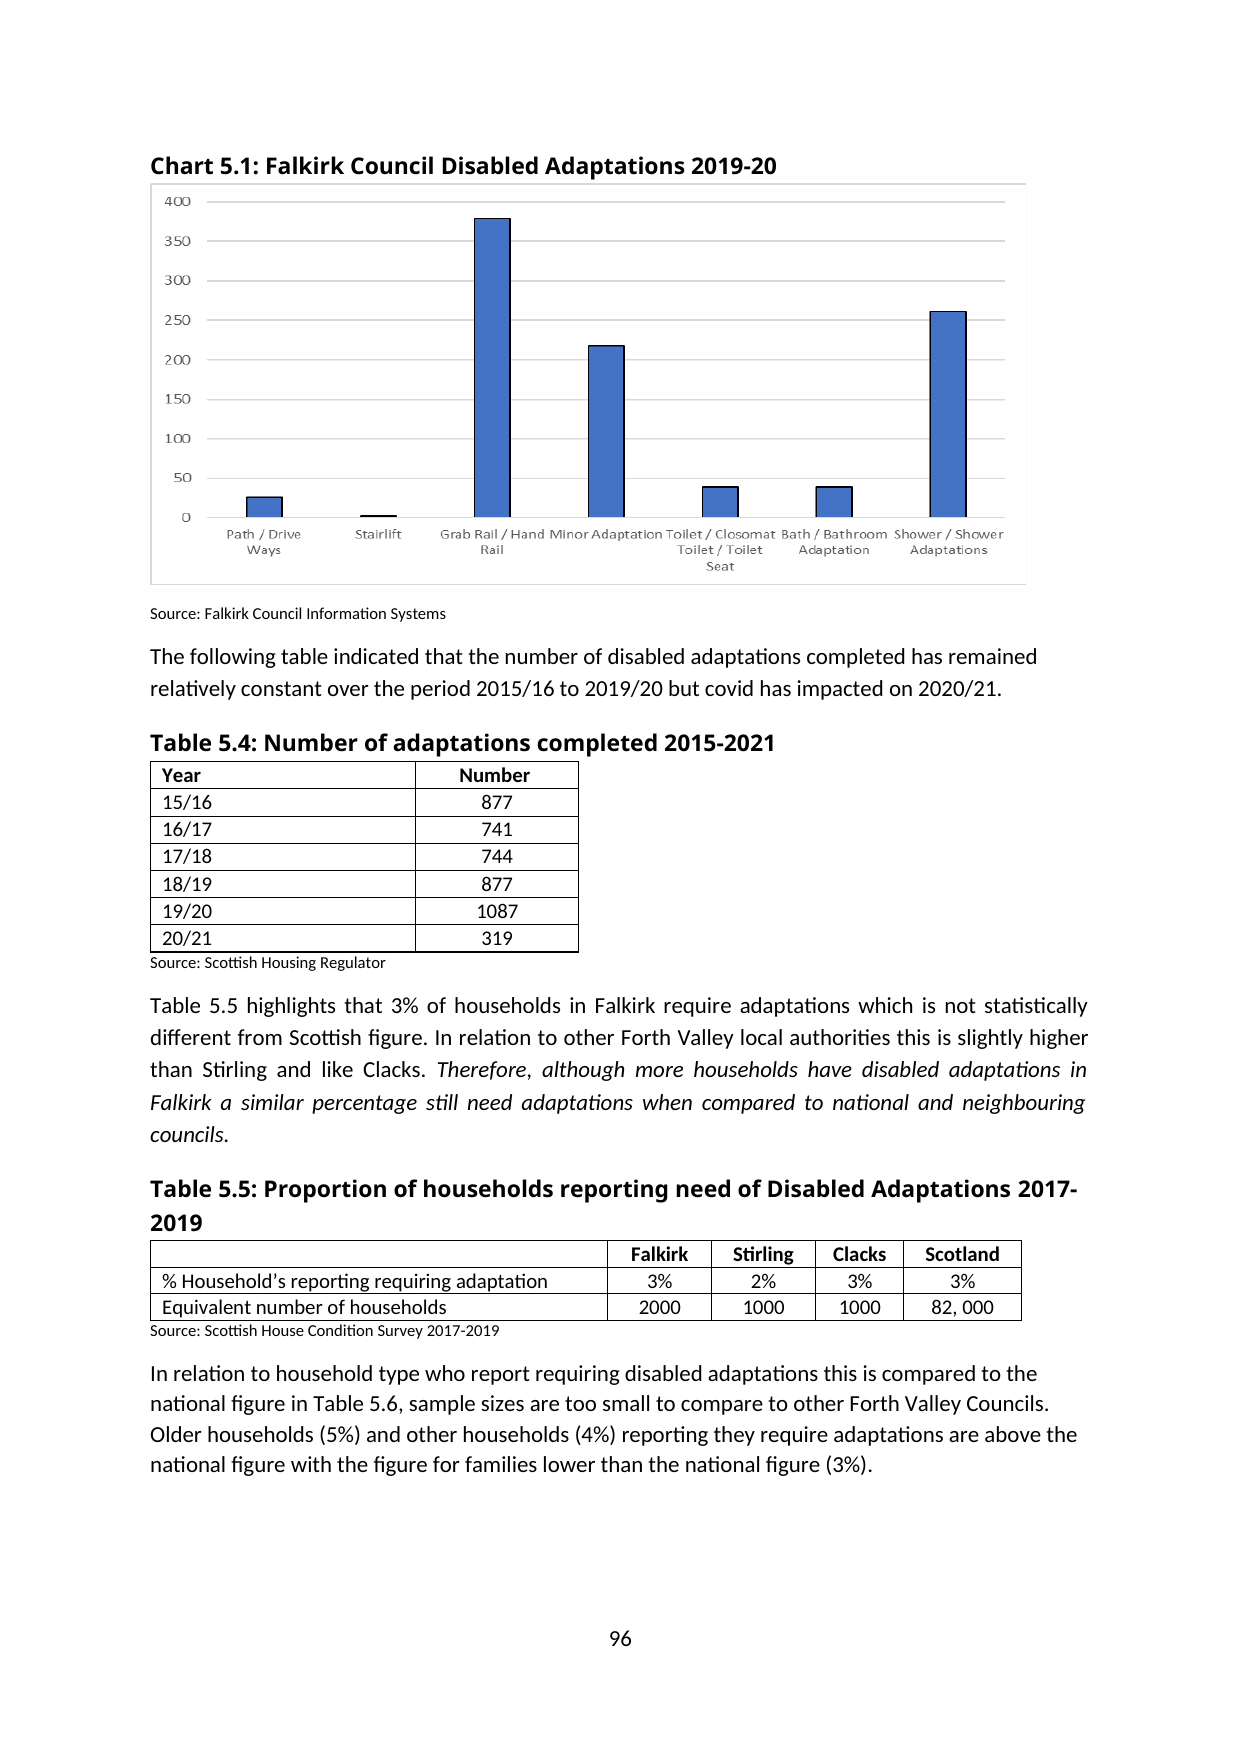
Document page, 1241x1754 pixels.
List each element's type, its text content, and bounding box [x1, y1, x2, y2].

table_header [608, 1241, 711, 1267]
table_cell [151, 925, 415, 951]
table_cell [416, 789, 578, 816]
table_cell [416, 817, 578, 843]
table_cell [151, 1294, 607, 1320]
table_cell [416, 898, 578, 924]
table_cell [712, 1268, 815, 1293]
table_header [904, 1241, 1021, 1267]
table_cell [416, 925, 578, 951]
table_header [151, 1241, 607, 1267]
subtitle Table 5.5: Proportion of households reporting need of Disabled Adaptations 2017-2019 [150, 1173, 1090, 1238]
subtitle Chart 5.1: Falkirk Council Disabled Adaptations 2019-20 [150, 150, 1090, 181]
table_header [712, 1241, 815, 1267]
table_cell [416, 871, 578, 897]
picture [150, 183, 1027, 585]
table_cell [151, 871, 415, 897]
text In relation to household type who report requiring disabled adaptations this is compared to the national figure in Table 5.6, sample sizes are too small to compare to other Forth Valley Councils. Older households (5%) and other households (4%) reporting they require adaptations are above the national figure with the figure for families lower than the national figure (3%). [150, 1359, 1090, 1478]
subtitle Table 5.4: Number of adaptations completed 2015-2021 [150, 727, 1090, 759]
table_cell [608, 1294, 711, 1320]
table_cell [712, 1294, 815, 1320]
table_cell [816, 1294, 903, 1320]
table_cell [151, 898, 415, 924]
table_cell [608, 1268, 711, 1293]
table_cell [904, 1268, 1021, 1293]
text Table 5.5 highlights that 3% of households in Falkirk require adaptations which is not statistically different from Scottish figure. In relation to other Forth Valley local authorities this is slightly higher than Stirling and like Clacks. Therefore, although more households have disabled adaptations in Falkirk a similar percentage still need adaptations when compared to national and neighbouring councils. [150, 991, 1090, 1148]
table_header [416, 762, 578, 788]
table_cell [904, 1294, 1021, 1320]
text Source: Scottish Housing Regulator [150, 952, 1090, 973]
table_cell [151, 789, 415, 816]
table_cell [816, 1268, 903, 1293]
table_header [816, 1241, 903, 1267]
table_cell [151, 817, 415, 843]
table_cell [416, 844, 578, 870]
text Source: Falkirk Council Information Systems [150, 604, 1090, 624]
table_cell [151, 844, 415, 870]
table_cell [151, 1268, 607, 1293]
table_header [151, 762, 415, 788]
text Source: Scottish House Condition Survey 2017-2019 [150, 1321, 1090, 1341]
text The following table indicated that the number of disabled adaptations completed has remained relatively constant over the period 2015/16 to 2019/20 but covid has impacted on 2020/21. [150, 642, 1090, 702]
